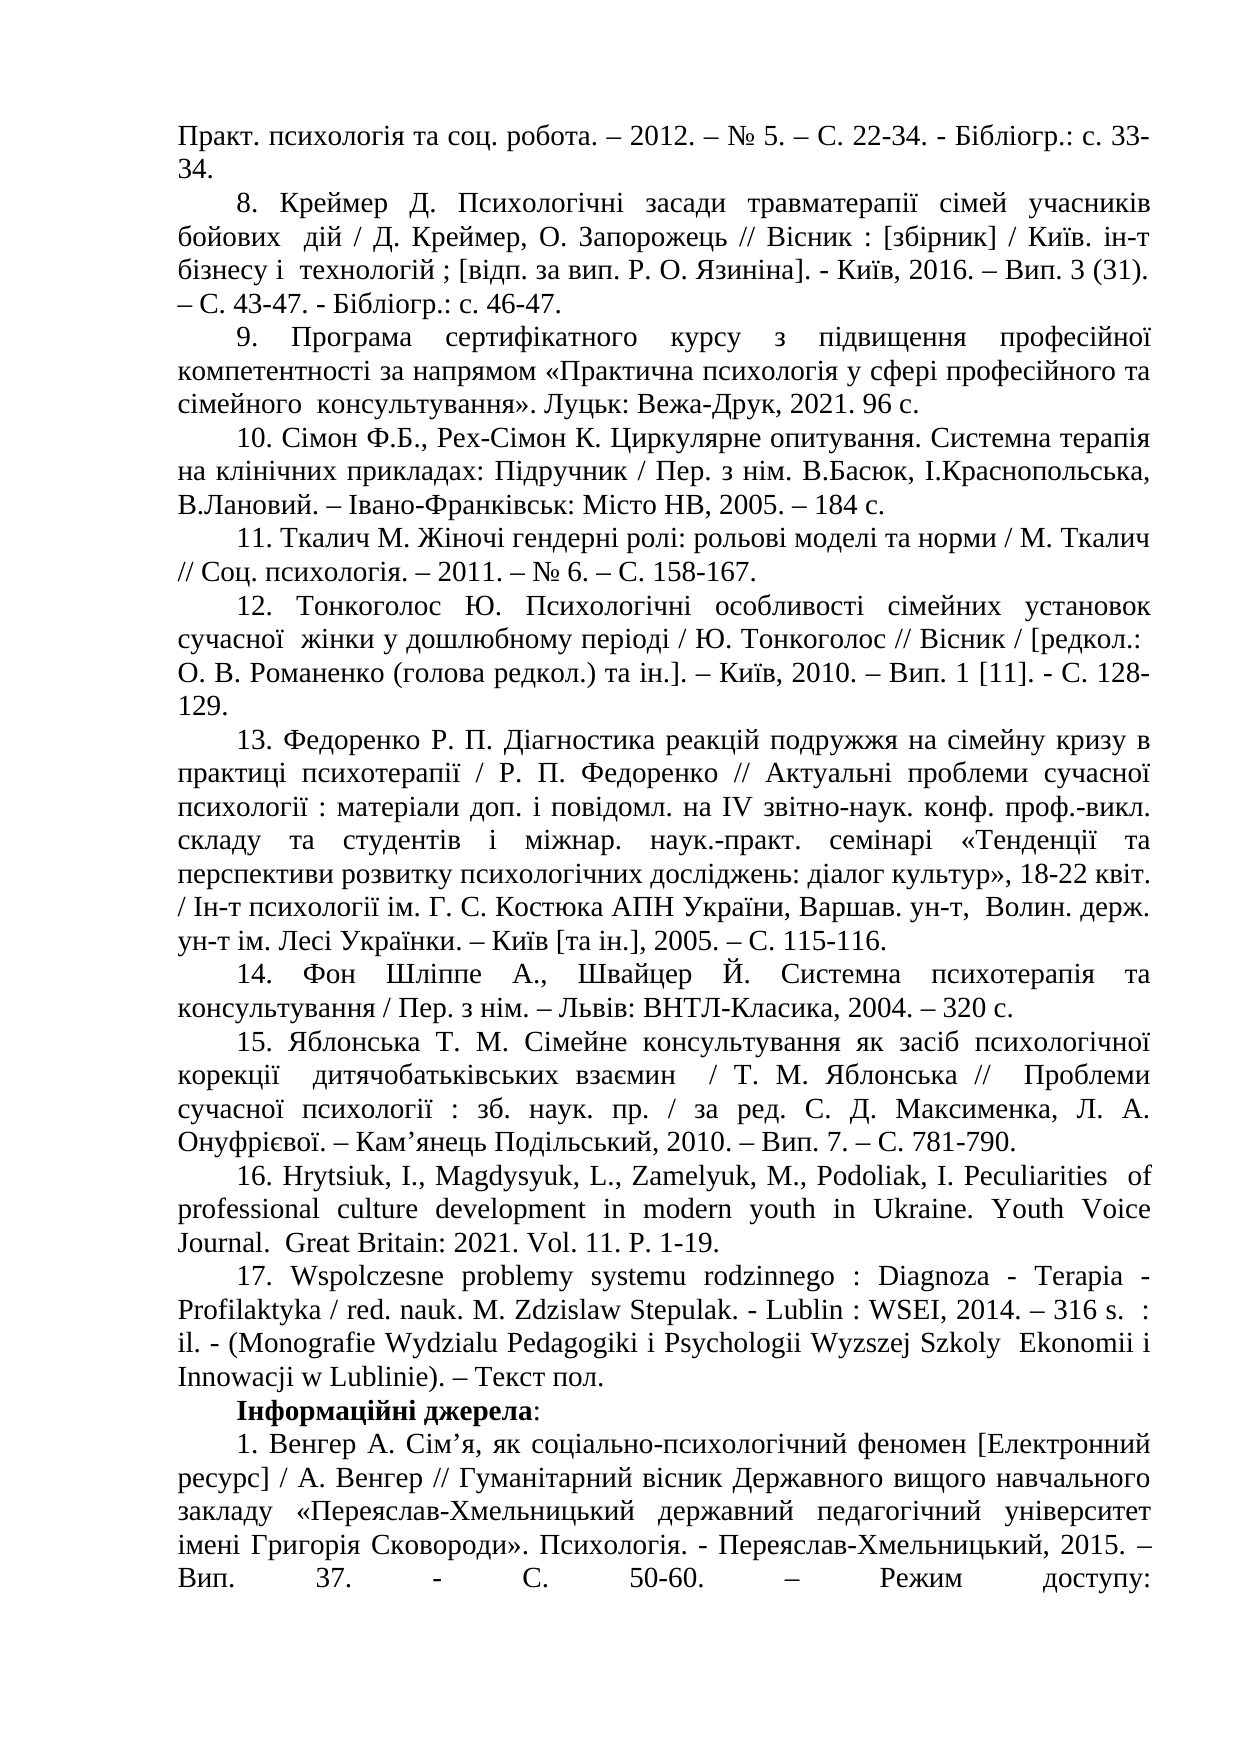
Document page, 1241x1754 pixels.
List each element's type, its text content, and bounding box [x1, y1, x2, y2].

text 16. Hrytsiuk, I., Magdysyuk, L., Zamelyuk, M., Podoliak, I. Peculiarities of professional culture development in modern youth in Ukraine. Youth Voice Journal. Great Britain: 2021. Vol. 11. P. 1-19. [177, 1158, 1152, 1258]
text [177, 1426, 1152, 1594]
text 9. Програма сертифікатного курсу з підвищення професійної компетентності за напрямом «Практична психологія у сфері професійного та сімейного консультування». Луцьк: Вежа-Друк, 2021. 96 с. [177, 319, 1152, 420]
text 12. Тонкоголос Ю. Психологічні особливості сімейних установок сучасної жінки у дошлюбному періоді / Ю. Тонкоголос // Вісник / [редкол.: О. В. Романенко (голова редкол.) та ін.]. – Київ, 2010. – Вип. 1 [11]. - С. 128-129. [177, 588, 1152, 722]
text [177, 118, 1152, 185]
text 8. Креймер Д. Психологічні засади травматерапії сімей учасників бойових дій / Д. Креймер, О. Запорожець // Вісник : [збірник] / Київ. ін-т бізнесу і технологій ; [відп. за вип. Р. О. Язиніна]. - Київ, 2016. – Вип. 3 (31). – С. 43-47. - Бібліогр.: с. 46-47. [177, 185, 1152, 319]
text 14. Фон Шліппе А., Швайцер Й. Системна психотерапія та консультування / Пер. з нім. – Львів: ВНТЛ-Класика, 2004. – 320 с. [177, 957, 1152, 1024]
text 15. Яблонська Т. М. Сімейне консультування як засіб психологічної корекції дитячобатьківських взаємин / Т. М. Яблонська // Проблеми сучасної психології : зб. наук. пр. / за ред. С. Д. Максименка, Л. А. Онуфрієвої. – Кам’янець Подільський, 2010. – Вип. 7. – С. 781-790. [177, 1024, 1152, 1158]
text 11. Ткалич М. Жіночі гендерні ролі: рольові моделі та норми / М. Ткалич // Соц. психологія. – 2011. – № 6. – С. 158-167. [177, 521, 1152, 588]
text 10. Сімон Ф.Б., Рех-Сімон К. Циркулярне опитування. Системна терапія на клінічних прикладах: Підручник / Пер. з нім. В.Басюк, І.Краснопольська, В.Лановий. – Івано-Франківськ: Місто НВ, 2005. – 184 с. [177, 420, 1152, 521]
text 13. Федоренко Р. П. Діагностика реакцій подружжя на сімейну кризу в практиці психотерапії / Р. П. Федоренко // Актуальні проблеми сучасної психології : матеріали доп. і повідомл. на ІV звітно-наук. конф. проф.-викл. складу та студентів і міжнар. наук.-практ. семінарі «Тенденції та перспективи розвитку психологічних досліджень: діалог культур», 18-22 квіт. / Ін-т психології ім. Г. С. Костюка АПН України, Варшав. ун-т, Волин. держ. ун-т ім. Лесі Українки. – Київ [та ін.], 2005. – С. 115-116. [177, 722, 1152, 957]
text Інформаційні джерела: [177, 1393, 1152, 1426]
text 17. Wspolczesne problemy systemu rodzinnego : Diagnoza - Terapia - Profilaktyka / red. nauk. M. Zdzislaw Stepulak. - Lublin : WSEI, 2014. – 316 s. : il. - (Monografie Wydzialu Pedagogiki i Psychologii Wyzszej Szkoly Ekonomii i Innowacji w Lublinie). – Текст пол. [177, 1258, 1152, 1393]
